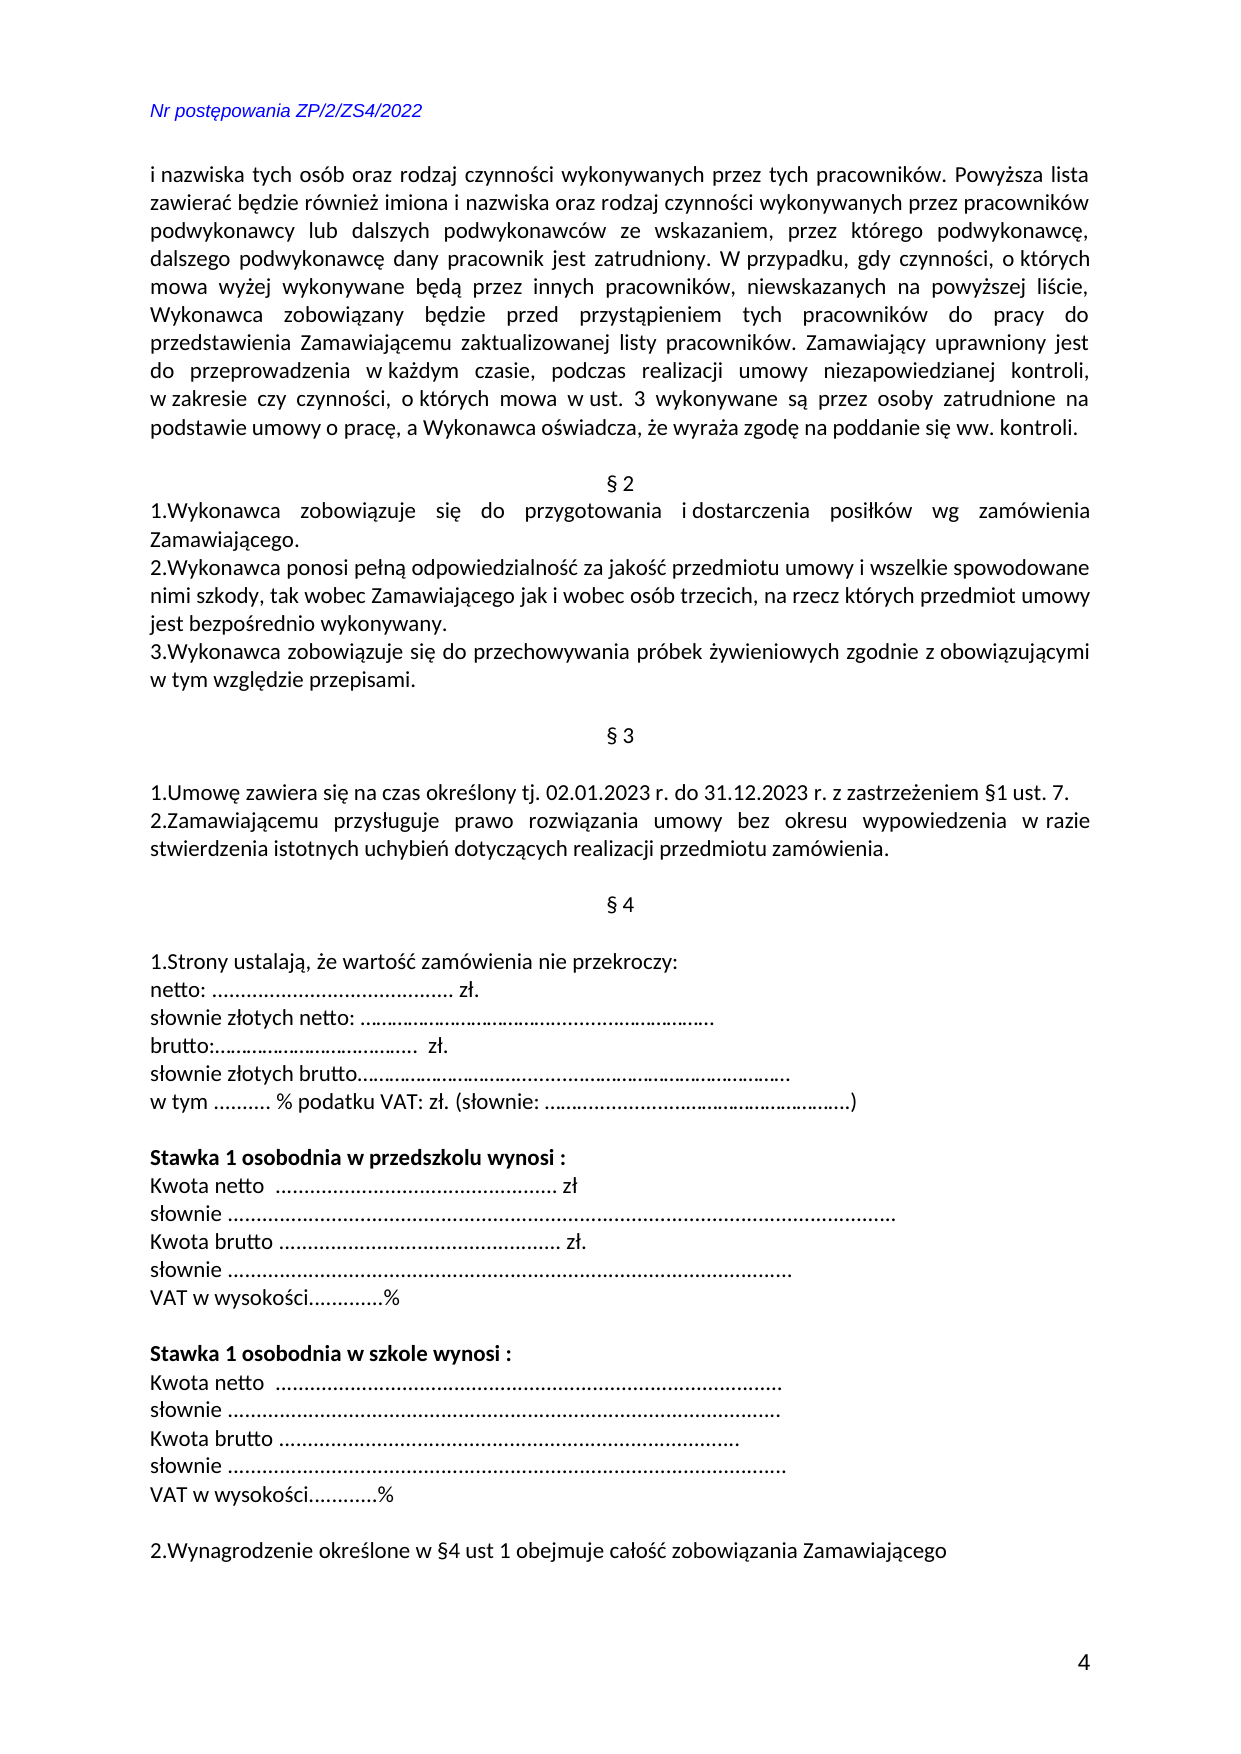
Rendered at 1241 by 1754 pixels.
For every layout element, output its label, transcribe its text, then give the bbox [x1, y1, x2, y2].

text 1.Wykonawca zobowiązuje się do przygotowania i dostarczenia posiłków wg zamówienia Zamawiającego. [150, 497, 1090, 553]
text słownie ................................................................................................. [150, 1452, 1090, 1480]
text Kwota brutto ................................................. zł. [150, 1227, 1090, 1256]
text VAT w wysokości............% [150, 1480, 1090, 1508]
text 3.Wykonawca zobowiązuje się do przechowywania próbek żywieniowych zgodnie z obowiązującymi w tym względzie przepisami. [150, 637, 1090, 693]
text netto: .......................................... zł. [150, 975, 1090, 1003]
text Kwota brutto ................................................................................ [150, 1424, 1090, 1452]
text Stawka 1 osobodnia w szkole wynosi : [150, 1339, 1090, 1368]
text brutto:………………………...…….. zł. [150, 1031, 1090, 1059]
text słownie .................................................................................................................... [150, 1199, 1090, 1227]
text 1.Umowę zawiera się na czas określony tj. 02.01.2023 r. do 31.12.2023 r. z zastrzeżeniem §1 ust. 7. [150, 778, 1090, 806]
text w tym .......... % podatku VAT: zł. (słownie: ……...................………………………….) [150, 1087, 1090, 1115]
text § 3 [150, 721, 1090, 749]
text 2.Zamawiającemu przysługuje prawo rozwiązania umowy bez okresu wypowiedzenia w razie stwierdzenia istotnych uchybień dotyczących realizacji przedmiotu zamówienia. [150, 806, 1090, 862]
text § 2 [150, 469, 1090, 497]
text 2.Wynagrodzenie określone w §4 ust 1 obejmuje całość zobowiązania Zamawiającego [150, 1536, 1090, 1564]
text słownie złotych brutto…………………………............………………………………… [150, 1059, 1090, 1087]
text Stawka 1 osobodnia w przedszkolu wynosi : [150, 1143, 1090, 1171]
text 2.Wykonawca ponosi pełną odpowiedzialność za jakość przedmiotu umowy i wszelkie spowodowane nimi szkody, tak wobec Zamawiającego jak i wobec osób trzecich, na rzecz których przedmiot umowy jest bezpośrednio wykonywany. [150, 553, 1090, 637]
text VAT w wysokości.............% [150, 1283, 1090, 1312]
text § 4 [150, 890, 1090, 918]
text słownie złotych netto: ………………………………............……………… [150, 1003, 1090, 1031]
text Kwota netto ........................................................................................ [150, 1368, 1090, 1396]
text Kwota netto ................................................. zł [150, 1171, 1090, 1199]
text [150, 160, 1090, 441]
text słownie ................................................................................................ [150, 1396, 1090, 1424]
text słownie .................................................................................................. [150, 1256, 1090, 1283]
text 1.Strony ustalają, że wartość zamówienia nie przekroczy: [150, 947, 1090, 975]
